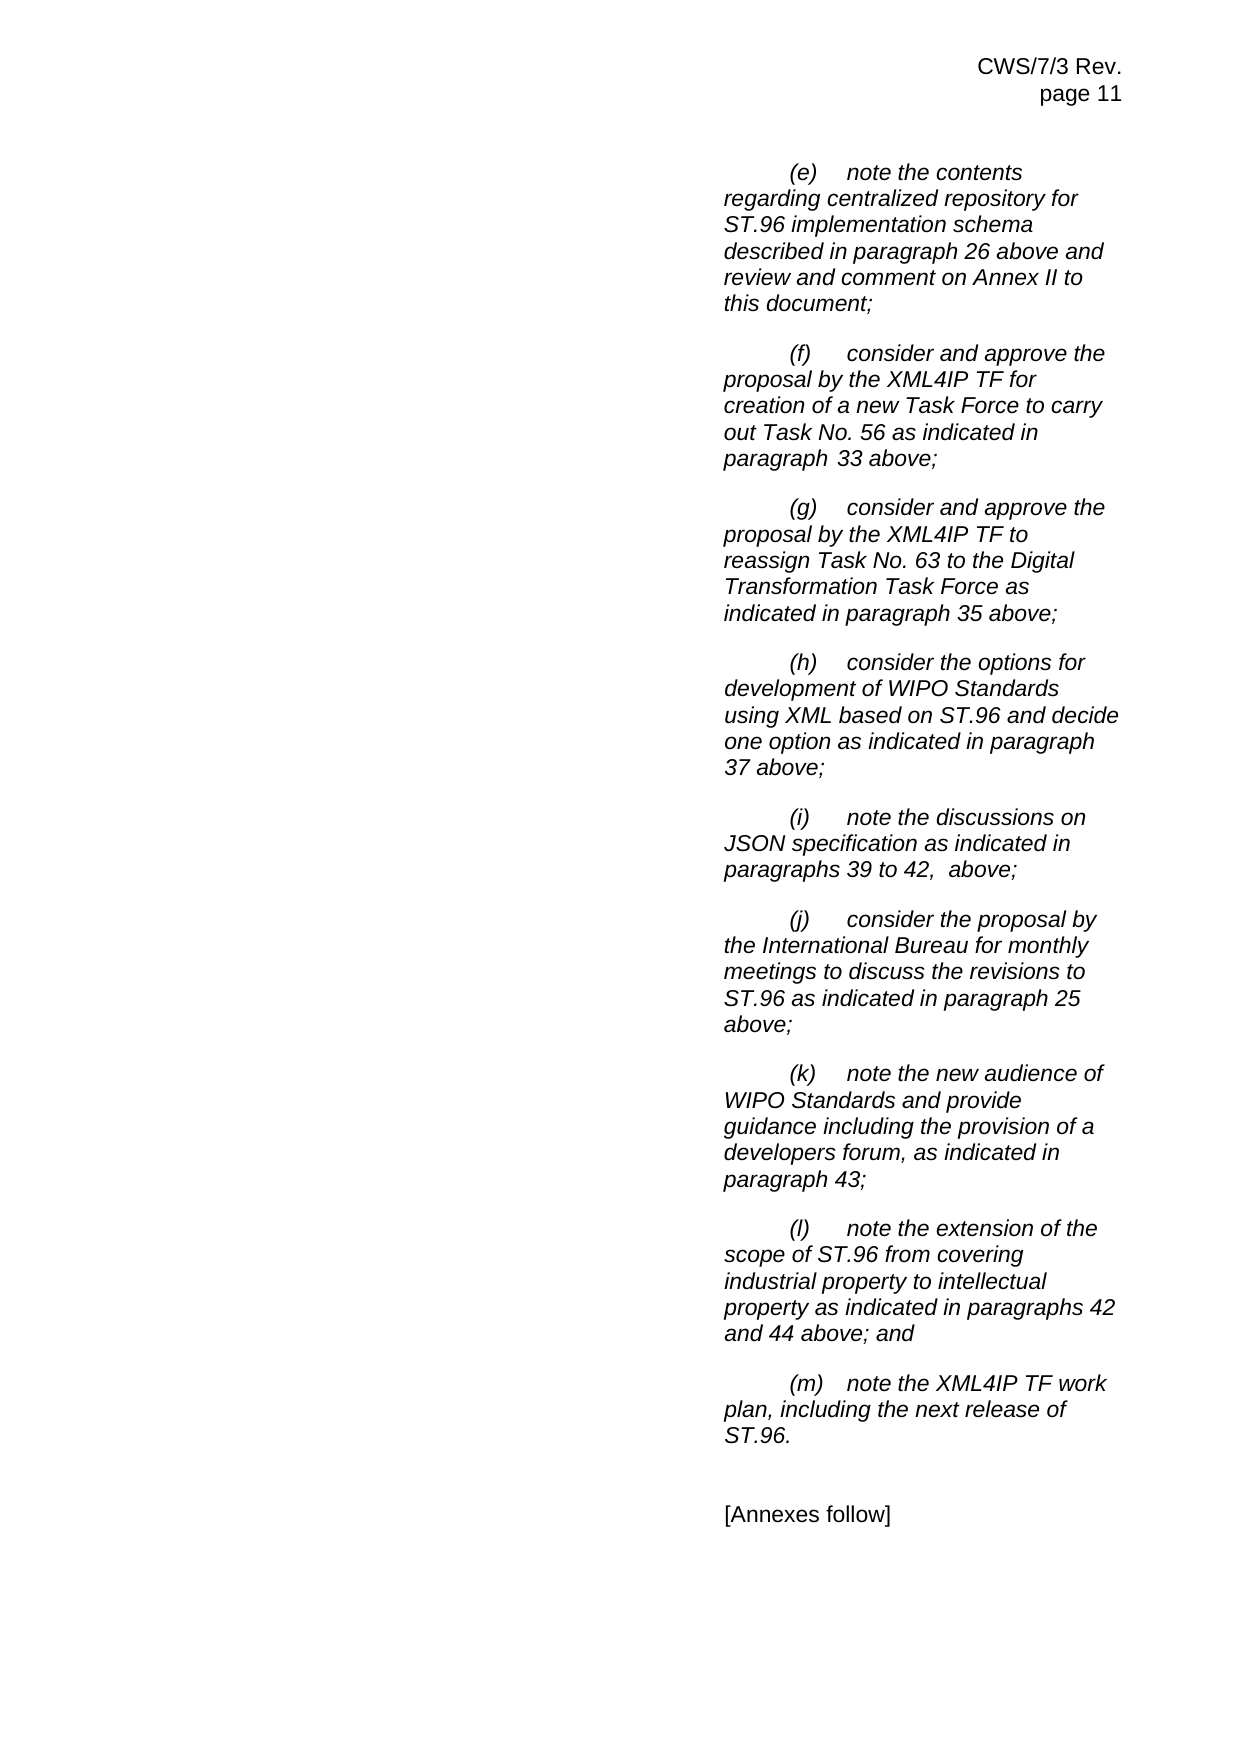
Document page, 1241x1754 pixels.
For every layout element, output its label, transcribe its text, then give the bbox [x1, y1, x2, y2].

text (k) note the new audience of WIPO Standards and provide guidance including the provision of a developers forum, as indicated in paragraph 43; [724, 1060, 1122, 1192]
text (h) consider the options for development of WIPO Standards using XML based on ST.96 and decide one option as indicated in paragraph 37 above; [724, 649, 1122, 781]
text (g) consider and approve the proposal by the XML4IP TF to reassign Task No. 63 to the Digital Transformation Task Force as indicated in paragraph 35 above; [724, 494, 1122, 626]
text [Annexes follow] [724, 1501, 1122, 1528]
text (l) note the extension of the scope of ST.96 from covering industrial property to intellectual property as indicated in paragraphs 42 and 44 above; and [724, 1215, 1122, 1347]
text (e) note the contents regarding centralized repository for ST.96 implementation schema described in paragraph 26 above and review and comment on Annex II to this document; [724, 158, 1122, 317]
text (j) consider the proposal by the International Bureau for monthly meetings to discuss the revisions to ST.96 as indicated in paragraph 25 above; [724, 906, 1122, 1037]
text (m) note the XML4IP TF work plan, including the next release of ST.96. [724, 1370, 1122, 1449]
text (f) consider and approve the proposal by the XML4IP TF for creation of a new Task Force to carry out Task No. 56 as indicated in paragraph 33 above; [724, 339, 1122, 471]
text (i) note the discussions on JSON specification as indicated in paragraphs 39 to 42, above; [724, 804, 1122, 883]
